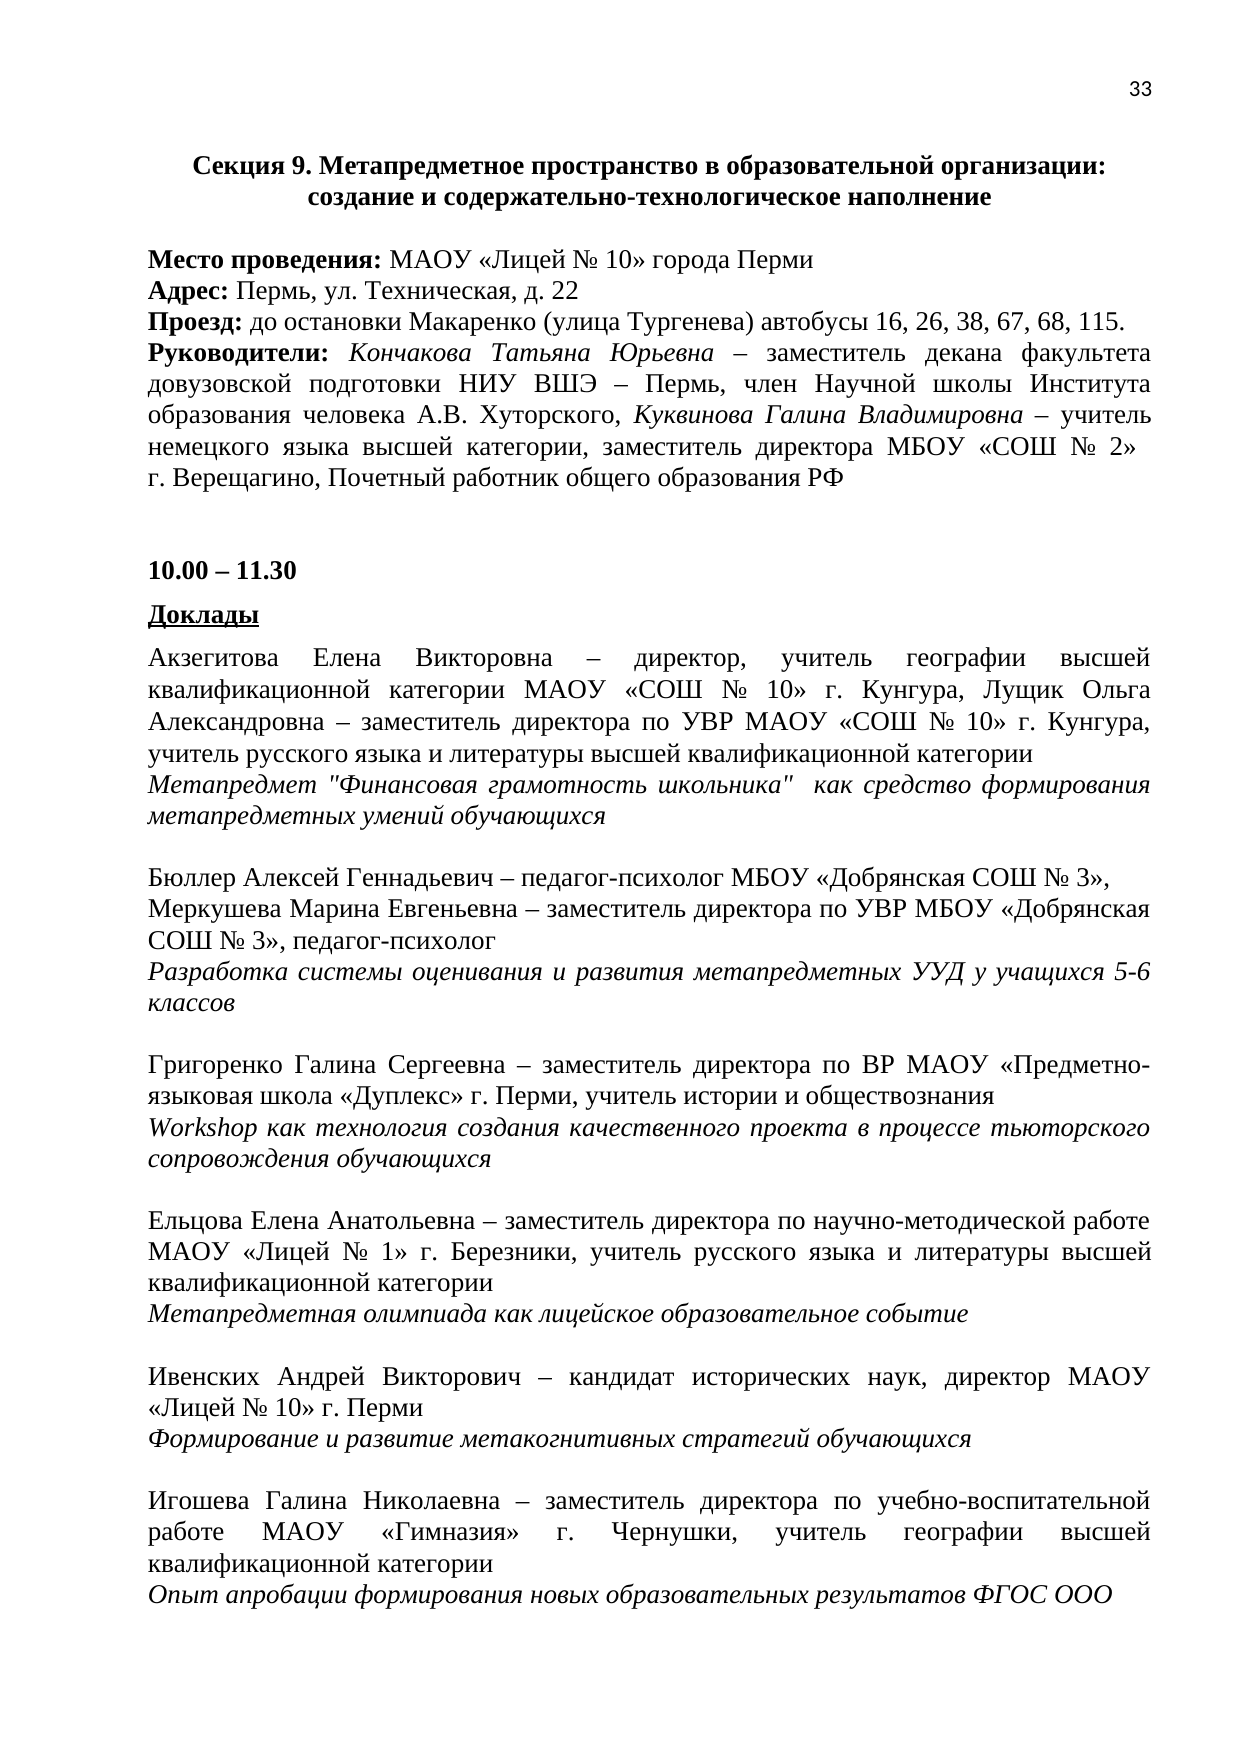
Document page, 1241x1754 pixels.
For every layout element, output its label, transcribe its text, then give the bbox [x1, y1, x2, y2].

text Метапредмет "Финансовая грамотность школьника" как средство формирования метапредметных умений обучающихся [148, 768, 1152, 830]
text Ельцова Елена Анатольевна – заместитель директора по научно-методической работе МАОУ «Лицей № 1» г. Березники, учитель русского языка и литературы высшей квалификационной категории [148, 1204, 1152, 1297]
text Руководители: Кончакова Татьяна Юрьевна – заместитель декана факультета довузовской подготовки НИУ ВШЭ – Пермь, член Научной школы Института образования человека А.В. Хуторского, Куквинова Галина Владимировна – учитель немецкого языка высшей категории, заместитель директора МБОУ «СОШ № 2» г. Верещагино, Почетный работник общего образования РФ [148, 336, 1152, 492]
text Место проведения: МАОУ «Лицей № 10» города Перми [148, 243, 1152, 274]
text Проезд: до остановки Макаренко (улица Тургенева) автобусы 16, 26, 38, 67, 68, 115. [148, 305, 1152, 336]
text Григоренко Галина Сергеевна – заместитель директора по ВР МАОУ «Предметно-языковая школа «Дуплекс» г. Перми, учитель истории и обществознания [148, 1048, 1152, 1111]
text Меркушева Марина Евгеньевна – заместитель директора по УВР МБОУ «Добрянская СОШ № 3», педагог-психолог [148, 893, 1152, 955]
text Акзегитова Елена Викторовна – директор, учитель географии высшей квалификационной категории МАОУ «СОШ № 10» г. Кунгура, Лущик Ольга Александровна – заместитель директора по УВР МАОУ «СОШ № 10» г. Кунгура, учитель русского языка и литературы высшей квалификационной категории [148, 642, 1152, 768]
text Опыт апробации формирования новых образовательных результатов ФГОС ООО [148, 1578, 1152, 1609]
text Доклады [148, 598, 1152, 629]
text Метапредметная олимпиада как лицейское образовательное событие [148, 1297, 1152, 1329]
text 10.00 – 11.30 [148, 554, 1152, 585]
text Workshop как технология создания качественного проекта в процессе тьюторского сопровождения обучающихся [148, 1111, 1152, 1173]
text Адрес: Пермь, ул. Техническая, д. 22 [148, 274, 1152, 305]
text Ивенских Андрей Викторович – кандидат исторических наук, директор МАОУ «Лицей № 10» г. Перми [148, 1360, 1152, 1422]
text Секция 9. Метапредметное пространство в образовательной организации: создание и содержательно-технологическое наполнение [148, 149, 1152, 212]
text Игошева Галина Николаевна – заместитель директора по учебно-воспитательной работе МАОУ «Гимназия» г. Чернушки, учитель географии высшей квалификационной категории [148, 1484, 1152, 1578]
text Бюллер Алексей Геннадьевич – педагог-психолог МБОУ «Добрянская СОШ № 3», [148, 861, 1152, 893]
text Формирование и развитие метакогнитивных стратегий обучающихся [148, 1422, 1152, 1453]
text Разработка системы оценивания и развития метапредметных УУД у учащихся 5-6 классов [148, 955, 1152, 1017]
